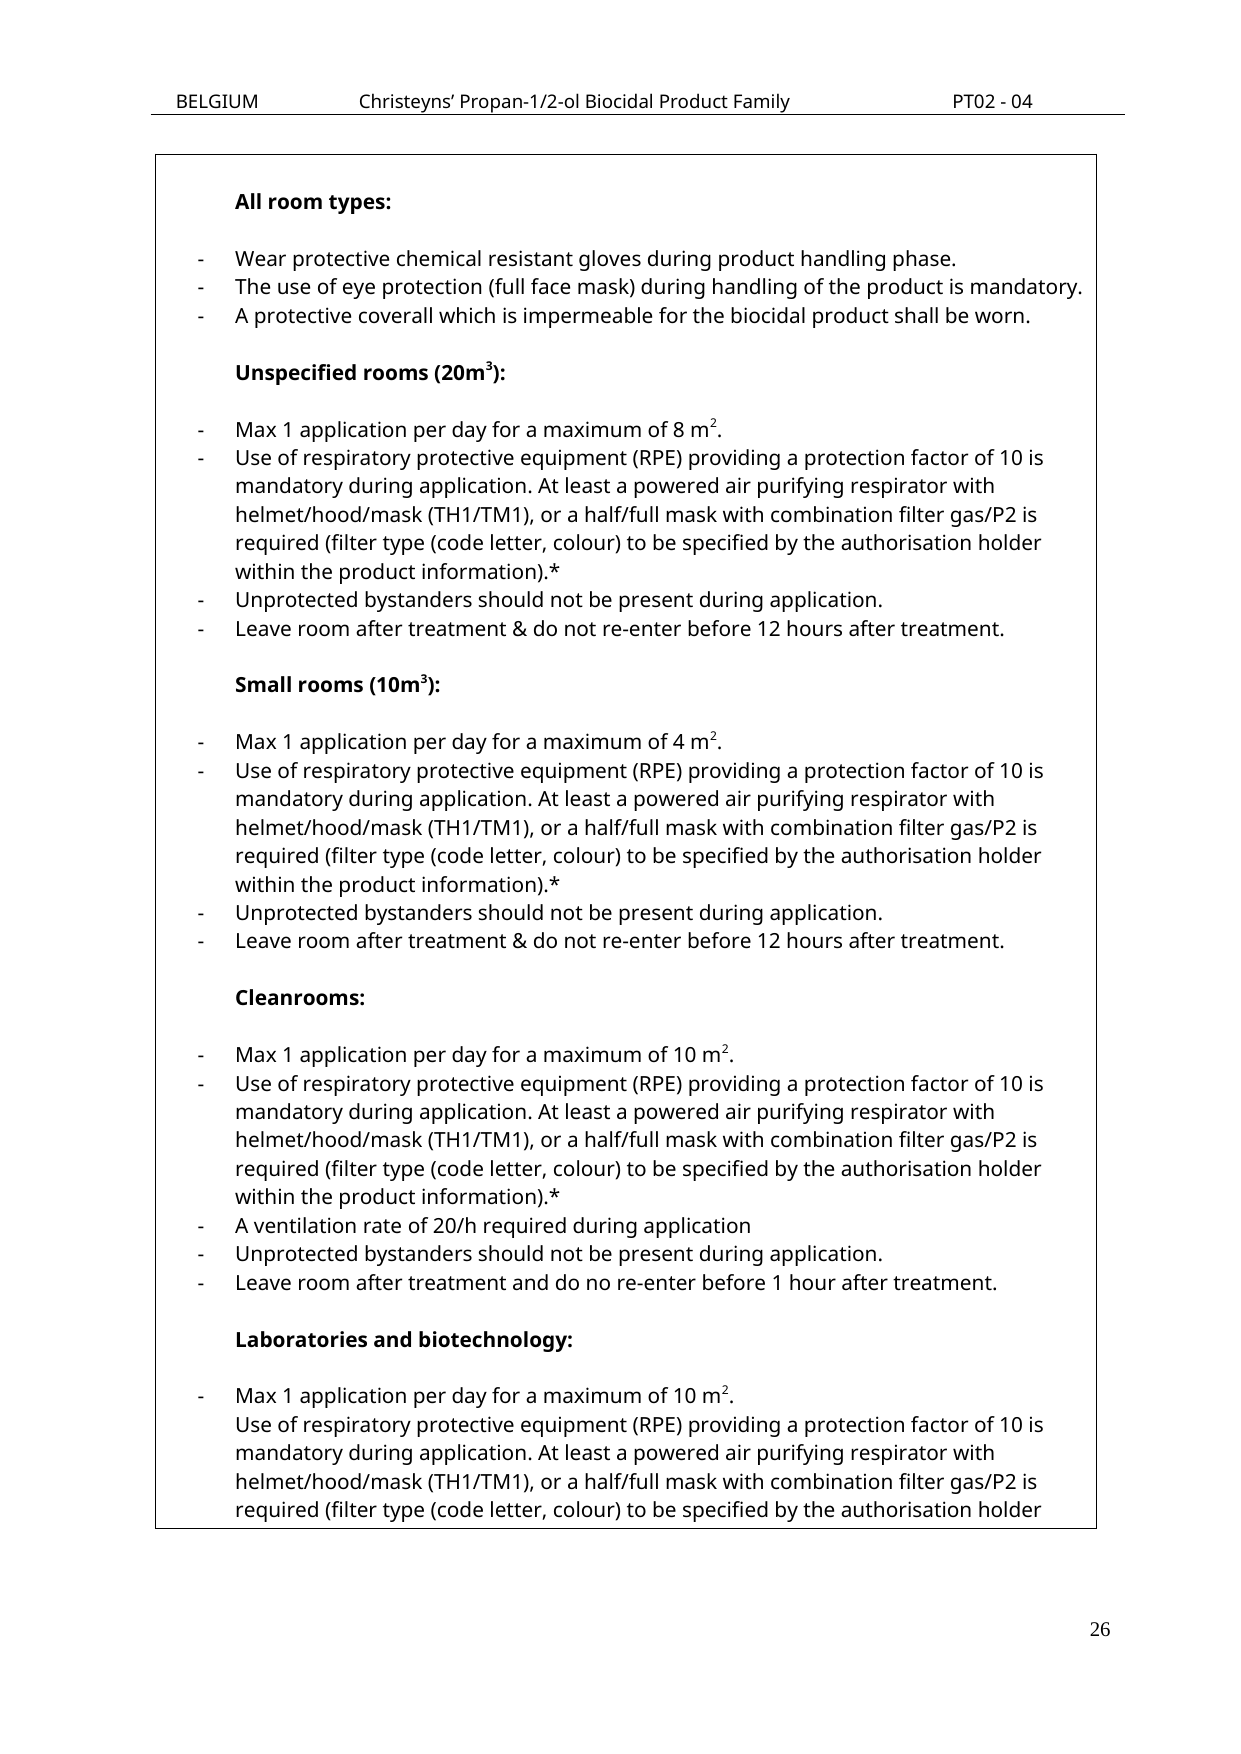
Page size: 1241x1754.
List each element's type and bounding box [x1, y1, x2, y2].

table_header [156, 155, 1096, 1528]
